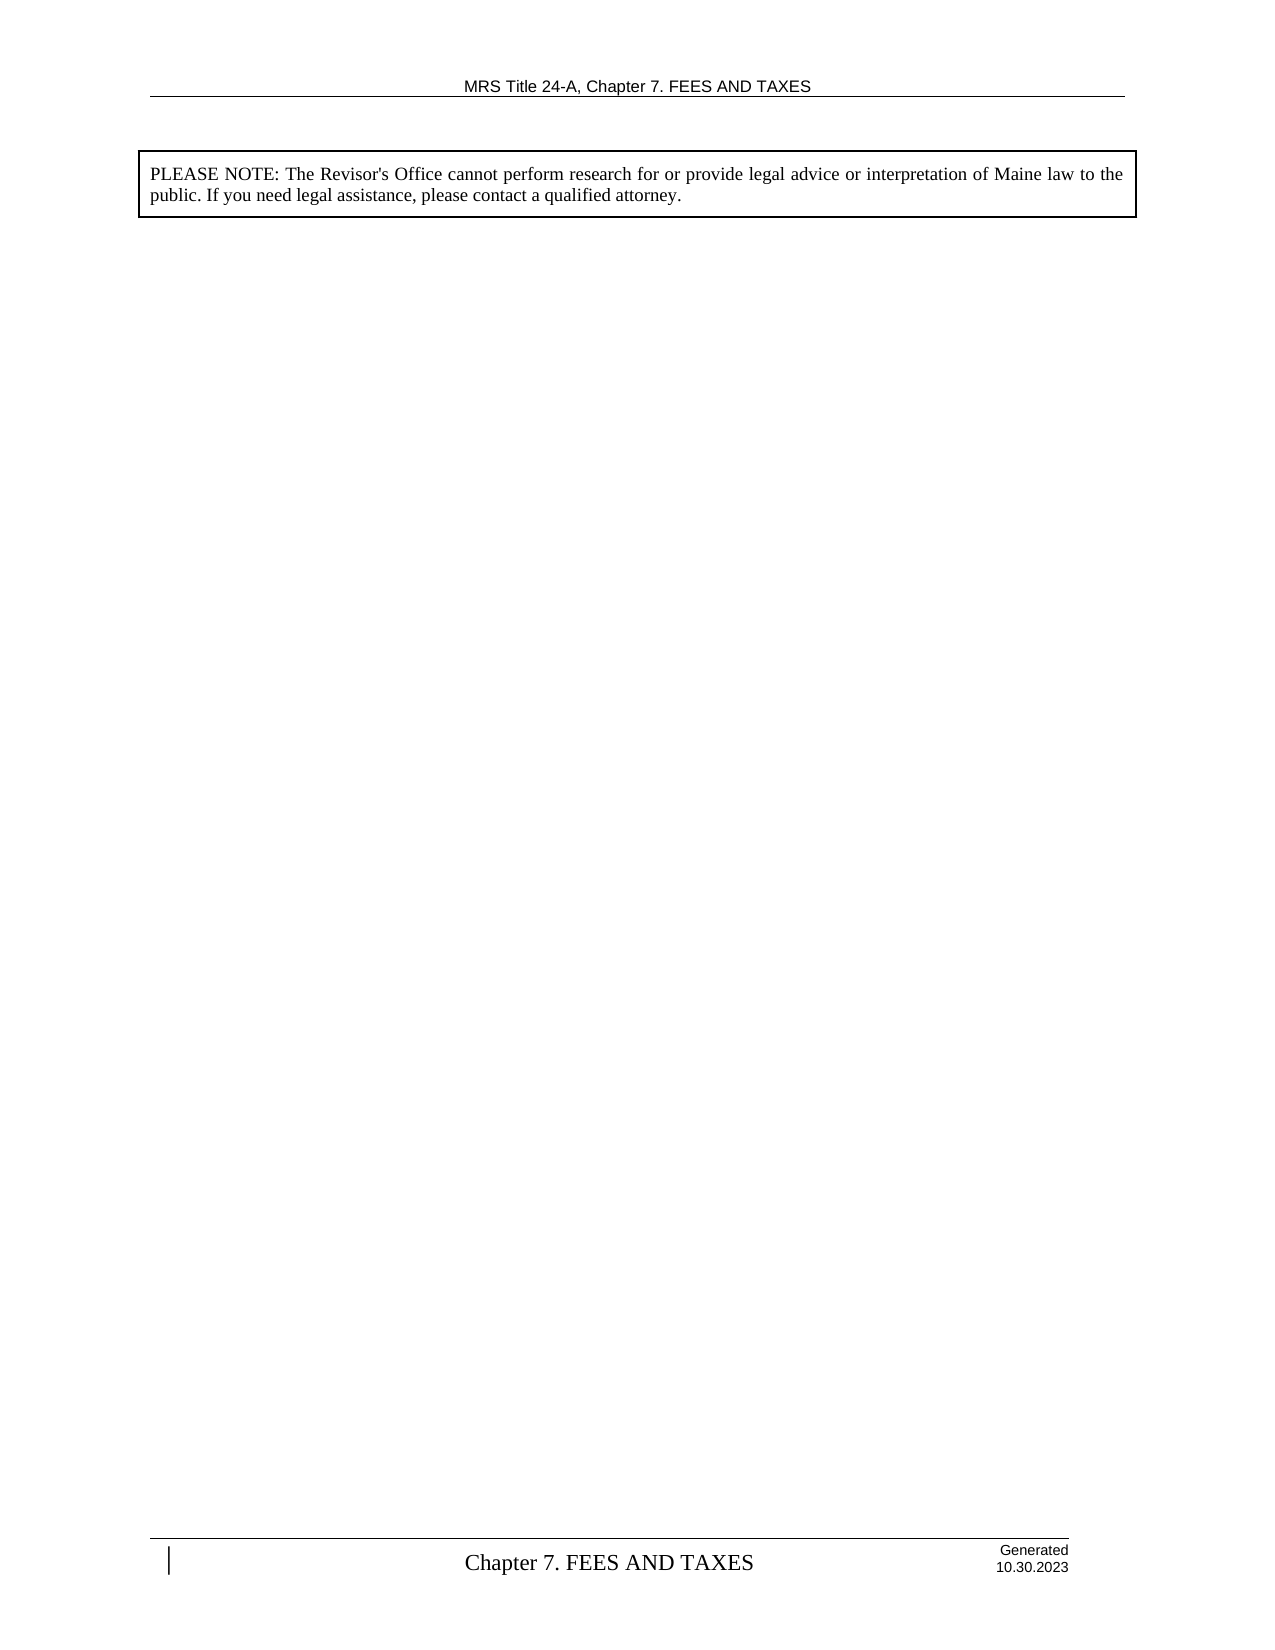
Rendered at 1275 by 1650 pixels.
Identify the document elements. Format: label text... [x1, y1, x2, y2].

text PLEASE NOTE: The Revisor's Office cannot perform research for or provide legal advice or interpretation of Maine law to the public. If you need legal assistance, please contact a qualified attorney. [140, 152, 1135, 216]
